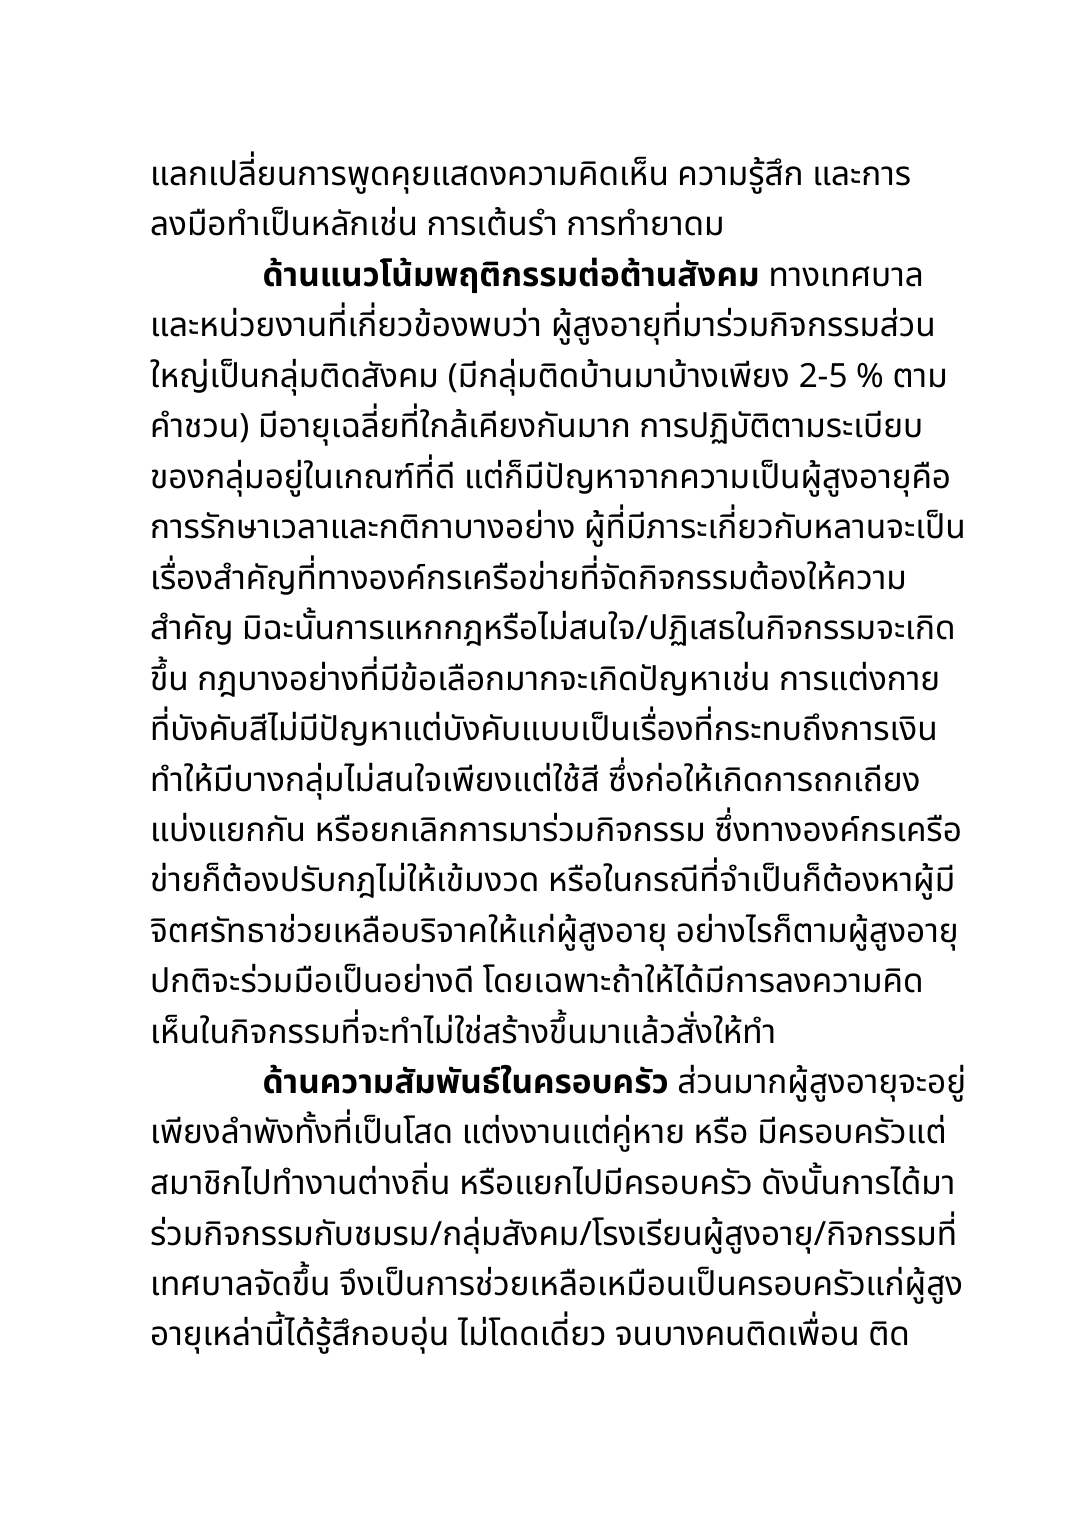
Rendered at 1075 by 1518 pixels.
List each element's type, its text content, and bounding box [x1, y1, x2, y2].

text ด้านแนวโน้มพฤติกรรมต่อต้านสังคม ทางเทศบาลและหน่วยงานที่เกี่ยวข้องพบว่า ผู้สูงอายุที่มาร่วมกิจกรรมส่วนใหญ่เป็นกลุ่มติดสังคม (มีกลุ่มติดบ้านมาบ้างเพียง 2-5 % ตามคำชวน) มีอายุเฉลี่ยที่ใกล้เคียงกันมาก การปฏิบัติตามระเบียบของกลุ่มอยู่ในเกณฑ์ที่ดี แต่ก็มีปัญหาจากความเป็นผู้สูงอายุคือ การรักษาเวลาและกติกาบางอย่าง ผู้ที่มีภาระเกี่ยวกับหลานจะเป็นเรื่องสำคัญที่ทางองค์กรเครือข่ายที่จัดกิจกรรมต้องให้ความสำคัญ มิฉะนั้นการแหกกฎหรือไม่สนใจ/ปฏิเสธในกิจกรรมจะเกิดขึ้น กฎบางอย่างที่มีข้อเลือกมากจะเกิดปัญหาเช่น การแต่งกาย ที่บังคับสีไม่มีปัญหาแต่บังคับแบบเป็นเรื่องที่กระทบถึงการเงิน ทำให้มีบางกลุ่มไม่สนใจเพียงแต่ใช้สี ซึ่งก่อให้เกิดการถกเถียง แบ่งแยกกัน หรือยกเลิกการมาร่วมกิจกรรม ซึ่งทางองค์กรเครือข่ายก็ต้องปรับกฎไม่ให้เข้มงวด หรือในกรณีที่จำเป็นก็ต้องหาผู้มีจิตศรัทธาช่วยเหลือบริจาคให้แก่ผู้สูงอายุ อย่างไรก็ตามผู้สูงอายุปกติจะร่วมมือเป็นอย่างดี โดยเฉพาะถ้าให้ได้มีการลงความคิดเห็นในกิจกรรมที่จะทำไม่ใช่สร้างขึ้นมาแล้วสั่งให้ทำ [150, 251, 970, 1058]
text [150, 150, 970, 251]
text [150, 1058, 970, 1361]
